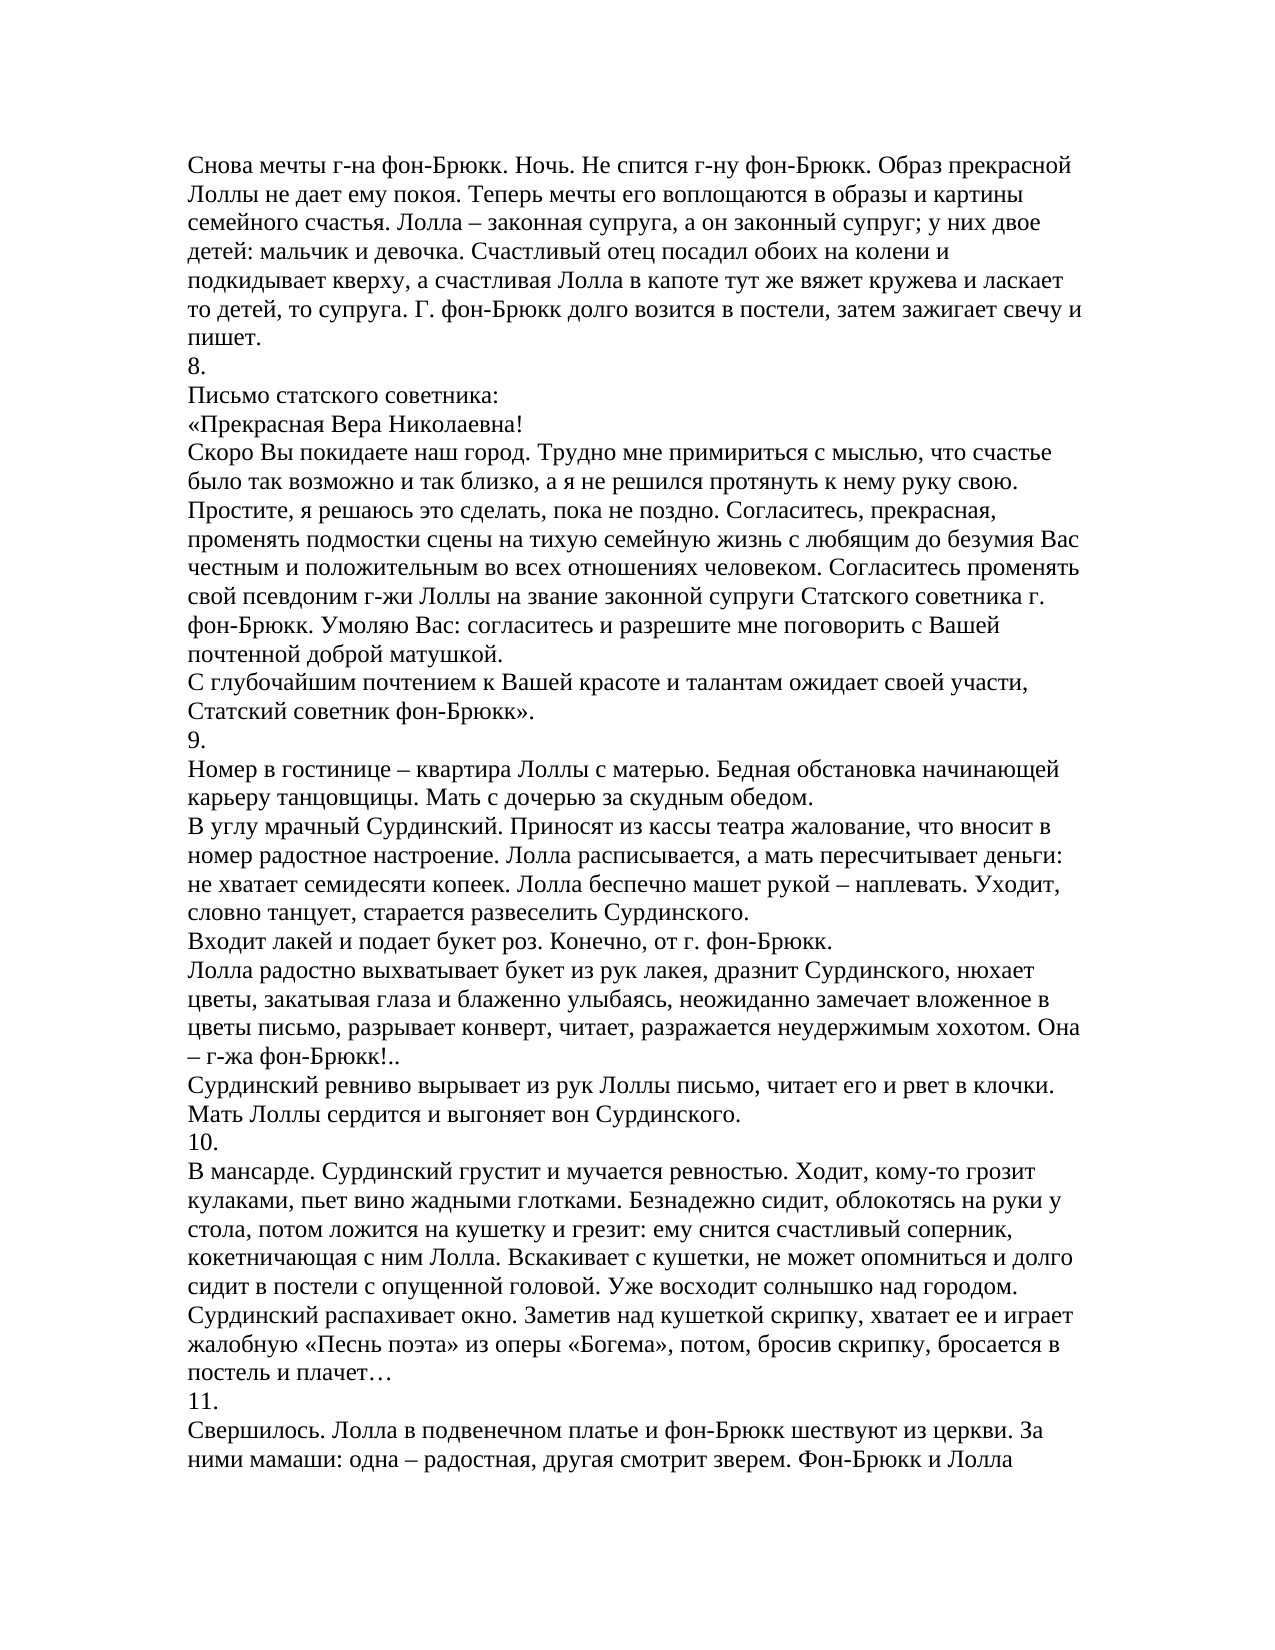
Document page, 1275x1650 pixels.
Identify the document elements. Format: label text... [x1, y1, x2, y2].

text Мать Лоллы сердится и выгоняет вон Сурдинского. [187, 1099, 1087, 1127]
text Сурдинский ревниво вырывает из рук Лоллы письмо, читает его и рвет в клочки. [187, 1070, 1087, 1099]
text Номер в гостинице – квартира Лоллы с матерью. Бедная обстановка начинающей карьеру танцовщицы. Мать с дочерью за скудным обедом. В углу мрачный Сурдинский. Приносят из кассы театра жалование, что вносит в номер радостное настроение. Лолла расписывается, а мать пересчитывает деньги: не хватает семидесяти копеек. Лолла беспечно машет рукой – наплевать. Уходит, словно танцует, старается развеселить Сурдинского. [187, 754, 1087, 926]
text 9. [187, 725, 1087, 754]
text Снова мечты г-на фон-Брюкк. Ночь. Не спится г-ну фон-Брюкк. Образ прекрасной Лоллы не дает ему покоя. Теперь мечты его воплощаются в образы и картины семейного счастья. Лолла – законная супруга, а он законный супруг; у них двое детей: мальчик и девочка. Счастливый отец посадил обоих на колени и подкидывает кверху, а счастливая Лолла в капоте тут же вяжет кружева и ласкает то детей, то супруга. Г. фон-Брюкк долго возится в постели, затем зажигает свечу и пишет. [187, 150, 1087, 351]
text Скоро Вы покидаете наш город. Трудно мне примириться с мыслью, что счастье было так возможно и так близко, а я не решился протянуть к нему руку свою. Простите, я решаюсь это сделать, пока не поздно. Согласитесь, прекрасная, променять подмостки сцены на тихую семейную жизнь с любящим до безумия Вас честным и положительным во всех отношениях человеком. Согласитесь променять свой псевдоним г-жи Лоллы на звание законной супруги Статского советника г. фон-Брюкк. Умоляю Вас: согласитесь и разрешите мне поговорить с Вашей почтенной доброй матушкой. [187, 437, 1087, 667]
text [187, 1415, 1087, 1472]
text 8. [187, 351, 1087, 380]
text Входит лакей и подает букет роз. Конечно, от г. фон-Брюкк. [187, 926, 1087, 955]
text 11. [187, 1386, 1087, 1415]
text «Прекрасная Вера Николаевна! [187, 409, 1087, 437]
text Лолла радостно выхватывает букет из рук лакея, дразнит Сурдинского, нюхает цветы, закатывая глаза и блаженно улыбаясь, неожиданно замечает вложенное в цветы письмо, разрывает конверт, читает, разражается неудержимым хохотом. Она – г-жа фон-Брюкк!.. [187, 955, 1087, 1070]
text Письмо статского советника: [187, 380, 1087, 409]
text В мансарде. Сурдинский грустит и мучается ревностью. Ходит, кому-то грозит кулаками, пьет вино жадными глотками. Безнадежно сидит, облокотясь на руки у стола, потом ложится на кушетку и грезит: ему снится счастливый соперник, кокетничающая с ним Лолла. Вскакивает с кушетки, не может опомниться и долго сидит в постели с опущенной головой. Уже восходит солнышко над городом. Сурдинский распахивает окно. Заметив над кушеткой скрипку, хватает ее и играет жалобную «Песнь поэта» из оперы «Богема», потом, бросив скрипку, бросается в постель и плачет… [187, 1156, 1087, 1386]
text Статский советник фон-Брюкк». [187, 696, 1087, 725]
text С глубочайшим почтением к Вашей красоте и талантам ожидает своей участи, [187, 667, 1087, 696]
text 10. [187, 1127, 1087, 1156]
